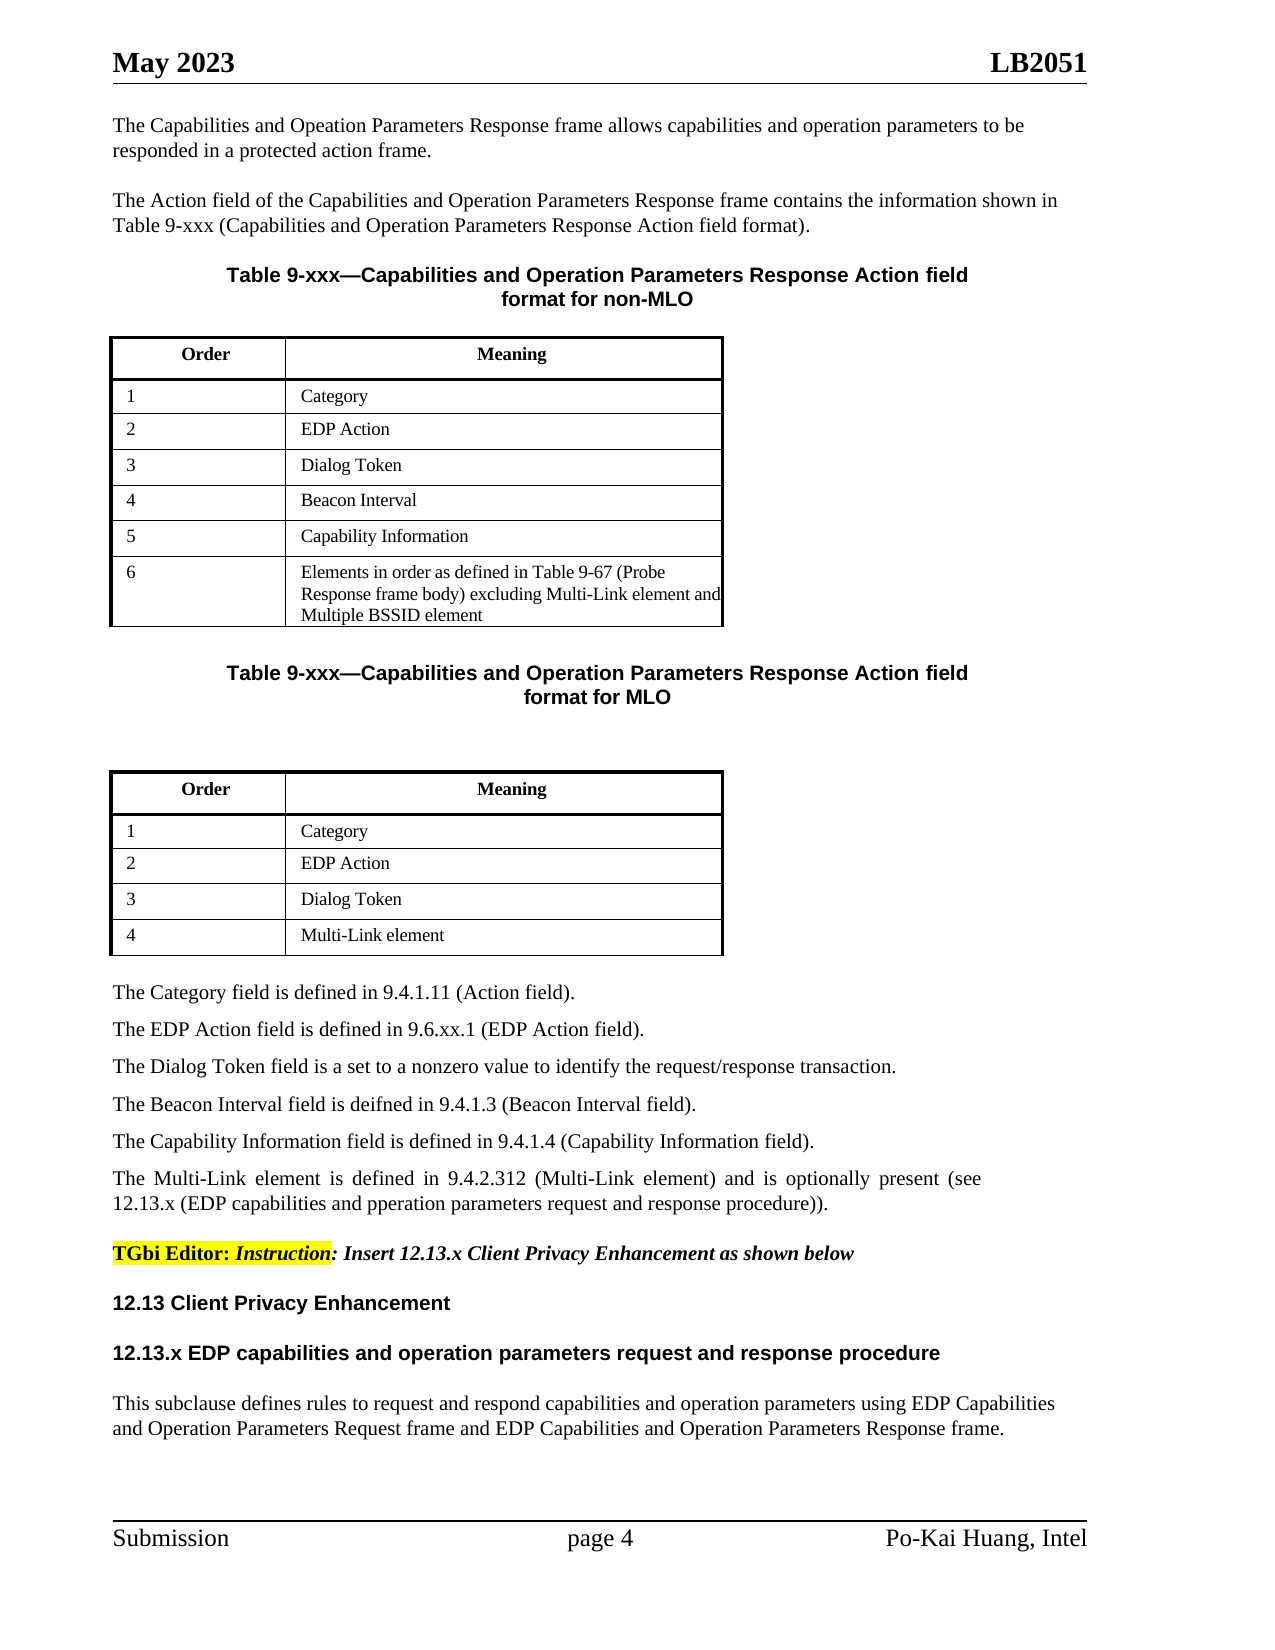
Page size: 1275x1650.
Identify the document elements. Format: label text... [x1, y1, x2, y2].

table_cell 6 [113, 557, 285, 626]
table_cell 2 [113, 414, 285, 449]
table_cell Multi-Link element [286, 920, 721, 955]
table_header Meaning [286, 339, 721, 378]
text The Dialog Token field is a set to a nonzero value to identify the request/response transaction. [112, 1054, 983, 1078]
table_cell 3 [113, 884, 285, 919]
text The Action field of the Capabilities and Operation Parameters Response frame contains the information shown in Table 9-xxx (Capabilities and Operation Parameters Response Action field format). [112, 187, 1087, 237]
table_cell Category [286, 381, 721, 413]
table_cell 1 [113, 381, 285, 413]
table_cell 3 [113, 450, 285, 484]
table_header Order [113, 774, 285, 813]
table_cell 1 [113, 816, 285, 847]
table_cell Beacon Interval [286, 486, 721, 520]
table_cell EDP Action [286, 414, 721, 449]
text The Category field is defined in 9.4.1.11 (Action field). [112, 980, 983, 1004]
text 12.13.x EDP capabilities and operation parameters request and response procedure [112, 1340, 1087, 1365]
table_cell Capability Information [286, 521, 721, 556]
table_cell 4 [113, 920, 285, 955]
text Table 9-xxx—Capabilities and Operation Parameters Response Action field format for MLO [211, 661, 984, 708]
text The EDP Action field is defined in 9.6.xx.1 (EDP Action field). [112, 1017, 983, 1041]
table_cell Elements in order as defined in Table 9-67 (Probe Response frame body) excluding Multi-Link element and Multiple BSSID element [286, 557, 721, 626]
table_cell 4 [113, 486, 285, 520]
text The Multi-Link element is defined in 9.4.2.312 (Multi-Link element) and is optionally present (see 12.13.x (EDP capabilities and pperation parameters request and response procedure)). [112, 1166, 983, 1214]
text This subclause defines rules to request and respond capabilities and operation parameters using EDP Capabilities and Operation Parameters Request frame and EDP Capabilities and Operation Parameters Response frame. [112, 1390, 1087, 1440]
text 12.13 Client Privacy Enhancement [112, 1290, 1087, 1315]
text Table 9-xxx—Capabilities and Operation Parameters Response Action field format for non-MLO [211, 262, 984, 310]
text The Capability Information field is defined in 9.4.1.4 (Capability Information field). [112, 1129, 983, 1153]
text The Capabilities and Opeation Parameters Response frame allows capabilities and operation parameters to be responded in a protected action frame. [112, 112, 1087, 162]
table_header Meaning [286, 774, 721, 813]
text The Beacon Interval field is deifned in 9.4.1.3 (Beacon Interval field). [112, 1091, 983, 1116]
text TGbi Editor: Instruction: Insert 12.13.x Client Privacy Enhancement as shown below [112, 1240, 1087, 1265]
table_cell 2 [113, 849, 285, 883]
table_cell 5 [113, 521, 285, 556]
table_cell Category [286, 816, 721, 847]
table_cell EDP Action [286, 849, 721, 883]
table_cell Dialog Token [286, 884, 721, 919]
table_header Order [113, 339, 285, 378]
table_cell Dialog Token [286, 450, 721, 484]
